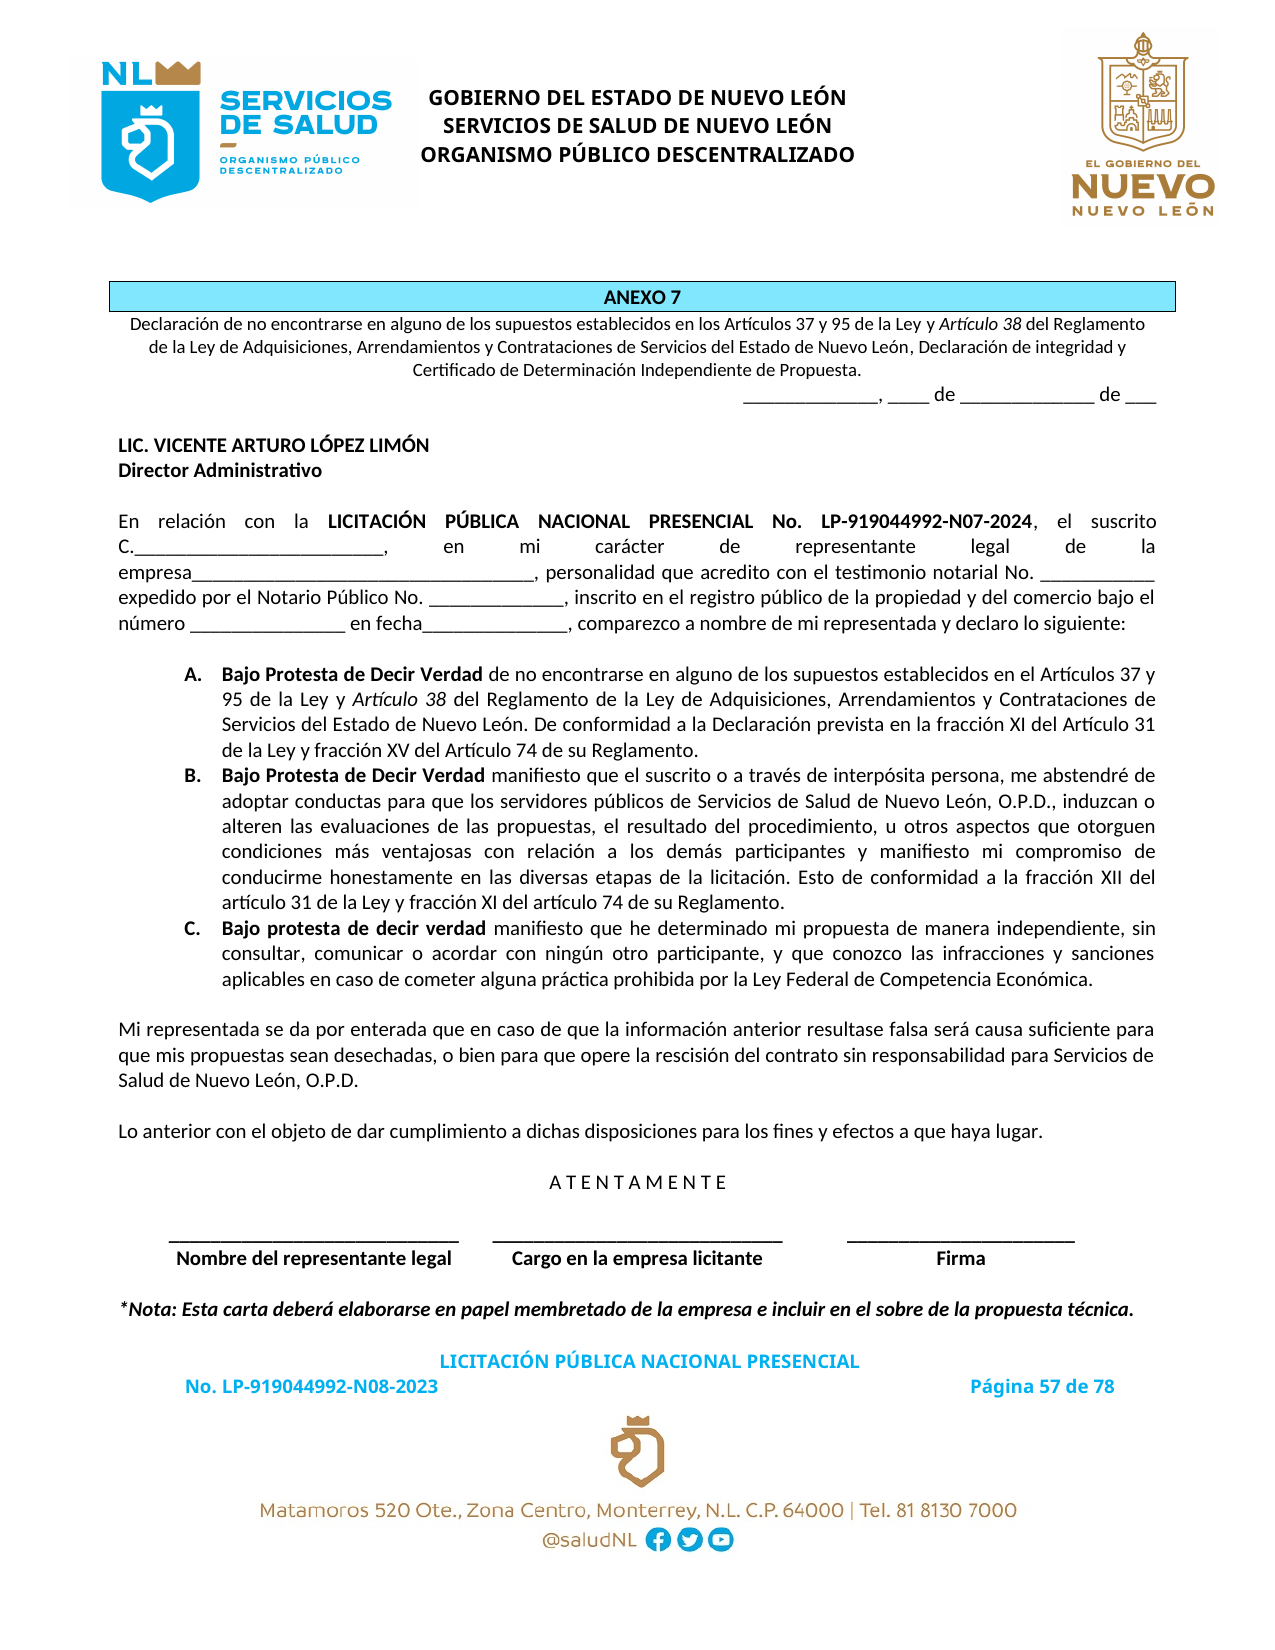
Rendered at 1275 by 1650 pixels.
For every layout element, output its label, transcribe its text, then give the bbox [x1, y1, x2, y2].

list Bajo Protesta de Decir Verdad de no encontrarse en alguno de los supuestos establecidos en el Artículos 37 y 95 de la Ley y Artículo 38 del Reglamento de la Ley de Adquisiciones, Arrendamientos y Contrataciones de Servicios del Estado de Nuevo León. De conformidad a la Declaración prevista en la fracción XI del Artículo 31 de la Ley y fracción XV del Artículo 74 de su Reglamento. [184, 661, 1157, 762]
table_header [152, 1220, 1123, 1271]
text ANEXO 7 [110, 282, 1175, 311]
text *Nota: Esta carta deberá elaborarse en papel membretado de la empresa e incluir en el sobre de la propuesta técnica. [118, 1296, 1157, 1322]
list Bajo Protesta de Decir Verdad manifiesto que el suscrito o a través de interpósita persona, me abstendré de adoptar conductas para que los servidores públicos de Servicios de Salud de Nuevo León, O.P.D., induzcan o alteren las evaluaciones de las propuestas, el resultado del procedimiento, u otros aspectos que otorguen condiciones más ventajosas con relación a los demás participantes y manifiesto mi compromiso de conducirme honestamente en las diversas etapas de la licitación. Esto de conformidad a la fracción XII del artículo 31 de la Ley y fracción XI del artículo 74 de su Reglamento. [184, 762, 1157, 915]
text A T E N T A M E N T E [118, 1169, 1157, 1194]
text _____________, ____ de _____________ de ___ [118, 381, 1157, 407]
picture [1060, 27, 1221, 228]
text Director Administrativo [118, 457, 1157, 483]
text Mi representada se da por enterada que en caso de que la información anterior resultase falsa será causa suficiente para que mis propuestas sean desechadas, o bien para que opere la rescisión del contrato sin responsabilidad para Servicios de Salud de Nuevo León, O.P.D. [118, 1017, 1157, 1093]
picture [0, 1398, 1265, 1567]
picture [68, 57, 418, 208]
text LIC. VICENTE ARTURO LÓPEZ LIMÓN [118, 432, 1157, 457]
text En relación con la LICITACIÓN PÚBLICA NACIONAL PRESENCIAL No. LP-919044992-N07-2024, el suscrito C.________________________, en mi carácter de representante legal de la empresa_________________________________, personalidad que acredito con el testimonio notarial No. ___________ expedido por el Notario Público No. _____________, inscrito en el registro público de la propiedad y del comercio bajo el número _______________ en fecha______________, comparezco a nombre de mi representada y declaro lo siguiente: [118, 508, 1157, 635]
text Lo anterior con el objeto de dar cumplimiento a dichas disposiciones para los fines y efectos a que haya lugar. [118, 1118, 1157, 1144]
text Declaración de no encontrarse en alguno de los supuestos establecidos en los Artículos 37 y 95 de la Ley y Artículo 38 del Reglamento de la Ley de Adquisiciones, Arrendamientos y Contrataciones de Servicios del Estado de Nuevo León, Declaración de integridad y Certificado de Determinación Independiente de Propuesta. [118, 312, 1157, 381]
list Bajo protesta de decir verdad manifiesto que he determinado mi propuesta de manera independiente, sin consultar, comunicar o acordar con ningún otro participante, y que conozco las infracciones y sanciones aplicables en caso de cometer alguna práctica prohibida por la Ley Federal de Competencia Económica. [184, 915, 1157, 991]
